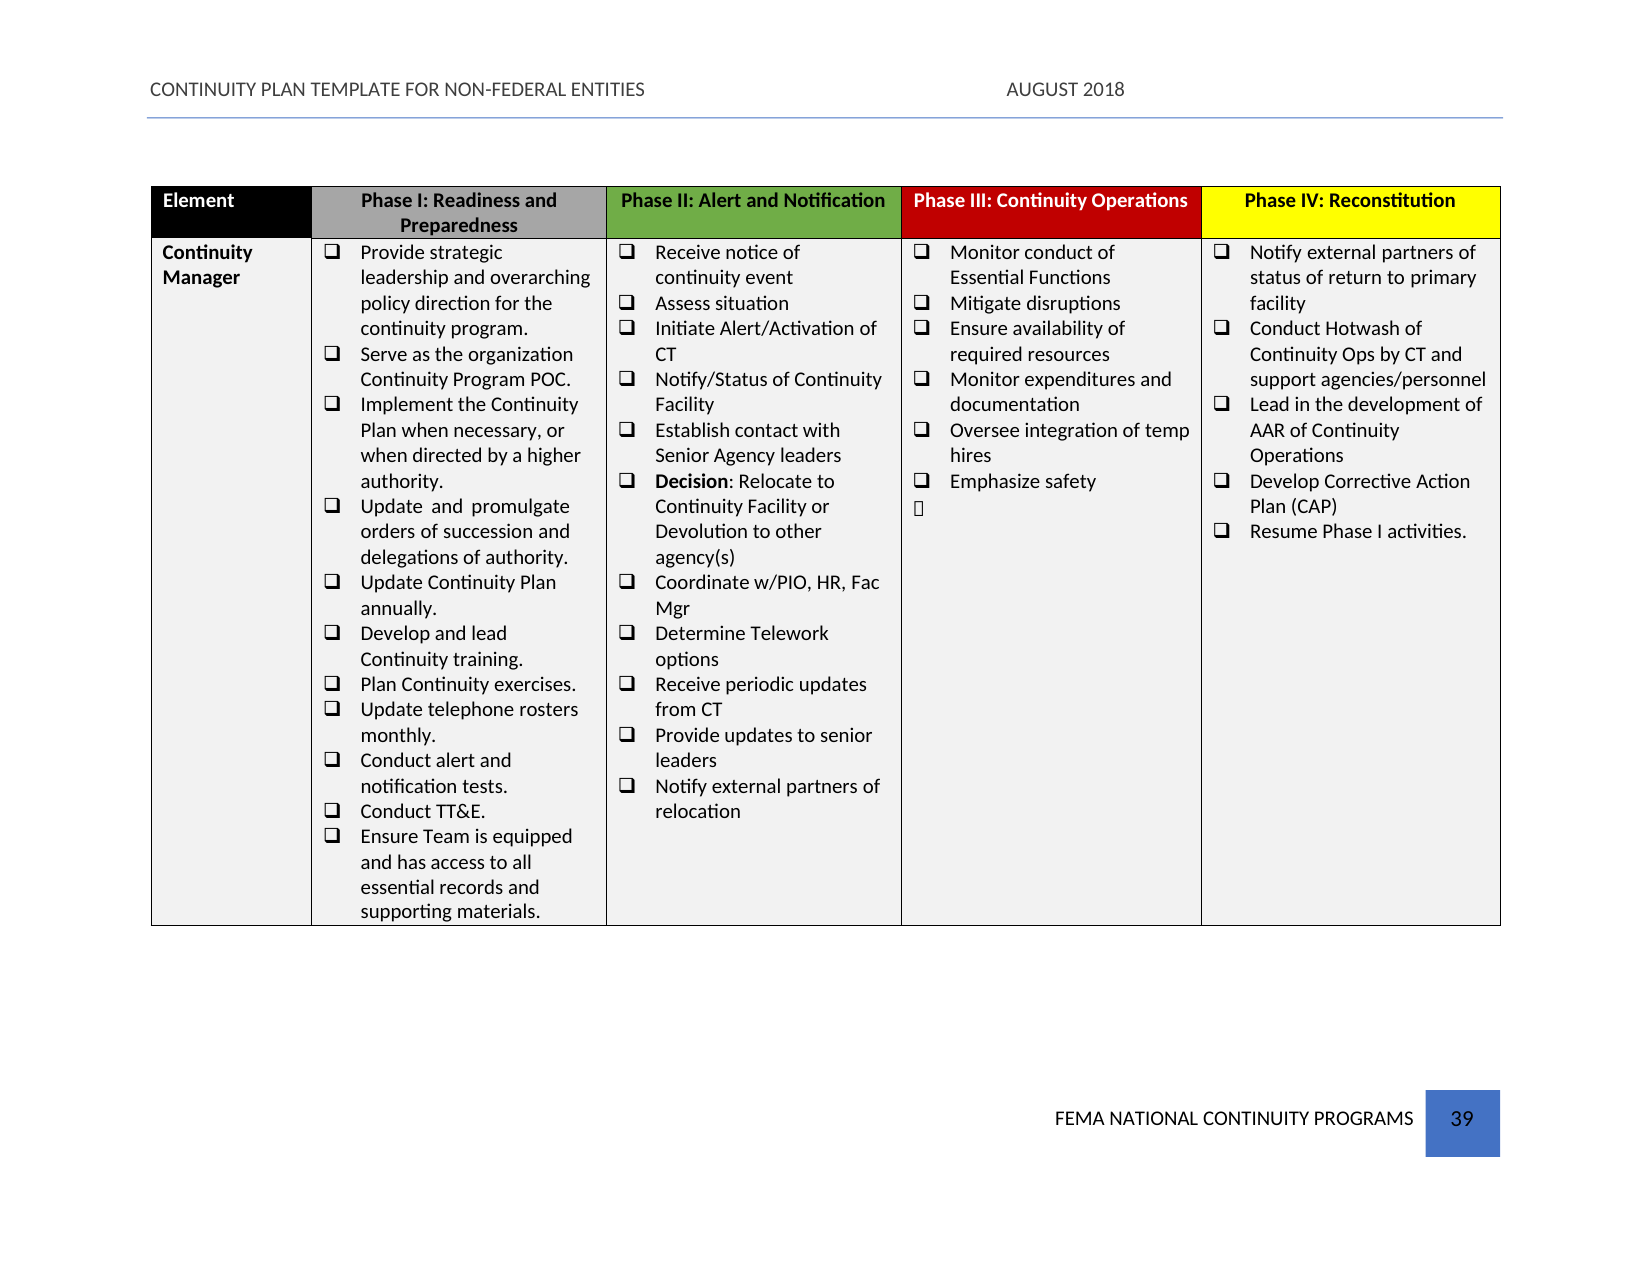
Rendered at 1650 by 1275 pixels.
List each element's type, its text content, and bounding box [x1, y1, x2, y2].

table_header Phase IV: Reconstitution [1202, 187, 1500, 238]
table_cell Continuity Manager [152, 238, 311, 925]
table_cell Provide strategic leadership and overarching policy direction for the continuity program. Serve as the organization Continuity Program POC. Implement the Continuity Plan when necessary, or when directed by a higher authority. Update and promulgate orders of succession and delegations of authority. Update Continuity Plan annually. Develop and lead Continuity training. Plan Continuity exercises. Update telephone rosters monthly. Conduct alert and notification tests. Conduct TT&E. Ensure Team is equipped and has access to all essential records and supporting materials. [312, 239, 606, 925]
table_header Element [151, 186, 311, 238]
table_cell Notify external partners of status of return to primary facility Conduct Hotwash of Continuity Ops by CT and support agencies/personnel Lead in the development of AAR of Continuity Operations Develop Corrective Action Plan (CAP) Resume Phase I activities. [1202, 239, 1500, 925]
table_cell Receive notice of continuity event Assess situation Initiate Alert/Activation of CT Notify/Status of Continuity Facility Establish contact with Senior Agency leaders Decision: Relocate to Continuity Facility or Devolution to other agency(s) Coordinate w/PIO, HR, Fac Mgr Determine Telework options Receive periodic updates from CT Provide updates to senior leaders Notify external partners of relocation [607, 239, 901, 925]
table_header Phase III: Continuity Operations [902, 187, 1201, 238]
table_header Phase I: Readiness and Preparedness [312, 187, 606, 238]
table_header Phase II: Alert and Notification [607, 187, 901, 238]
table_cell Monitor conduct of Essential Functions Mitigate disruptions Ensure availability of required resources Monitor expenditures and documentation Oversee integration of temp hires Emphasize safety  [902, 239, 1201, 925]
